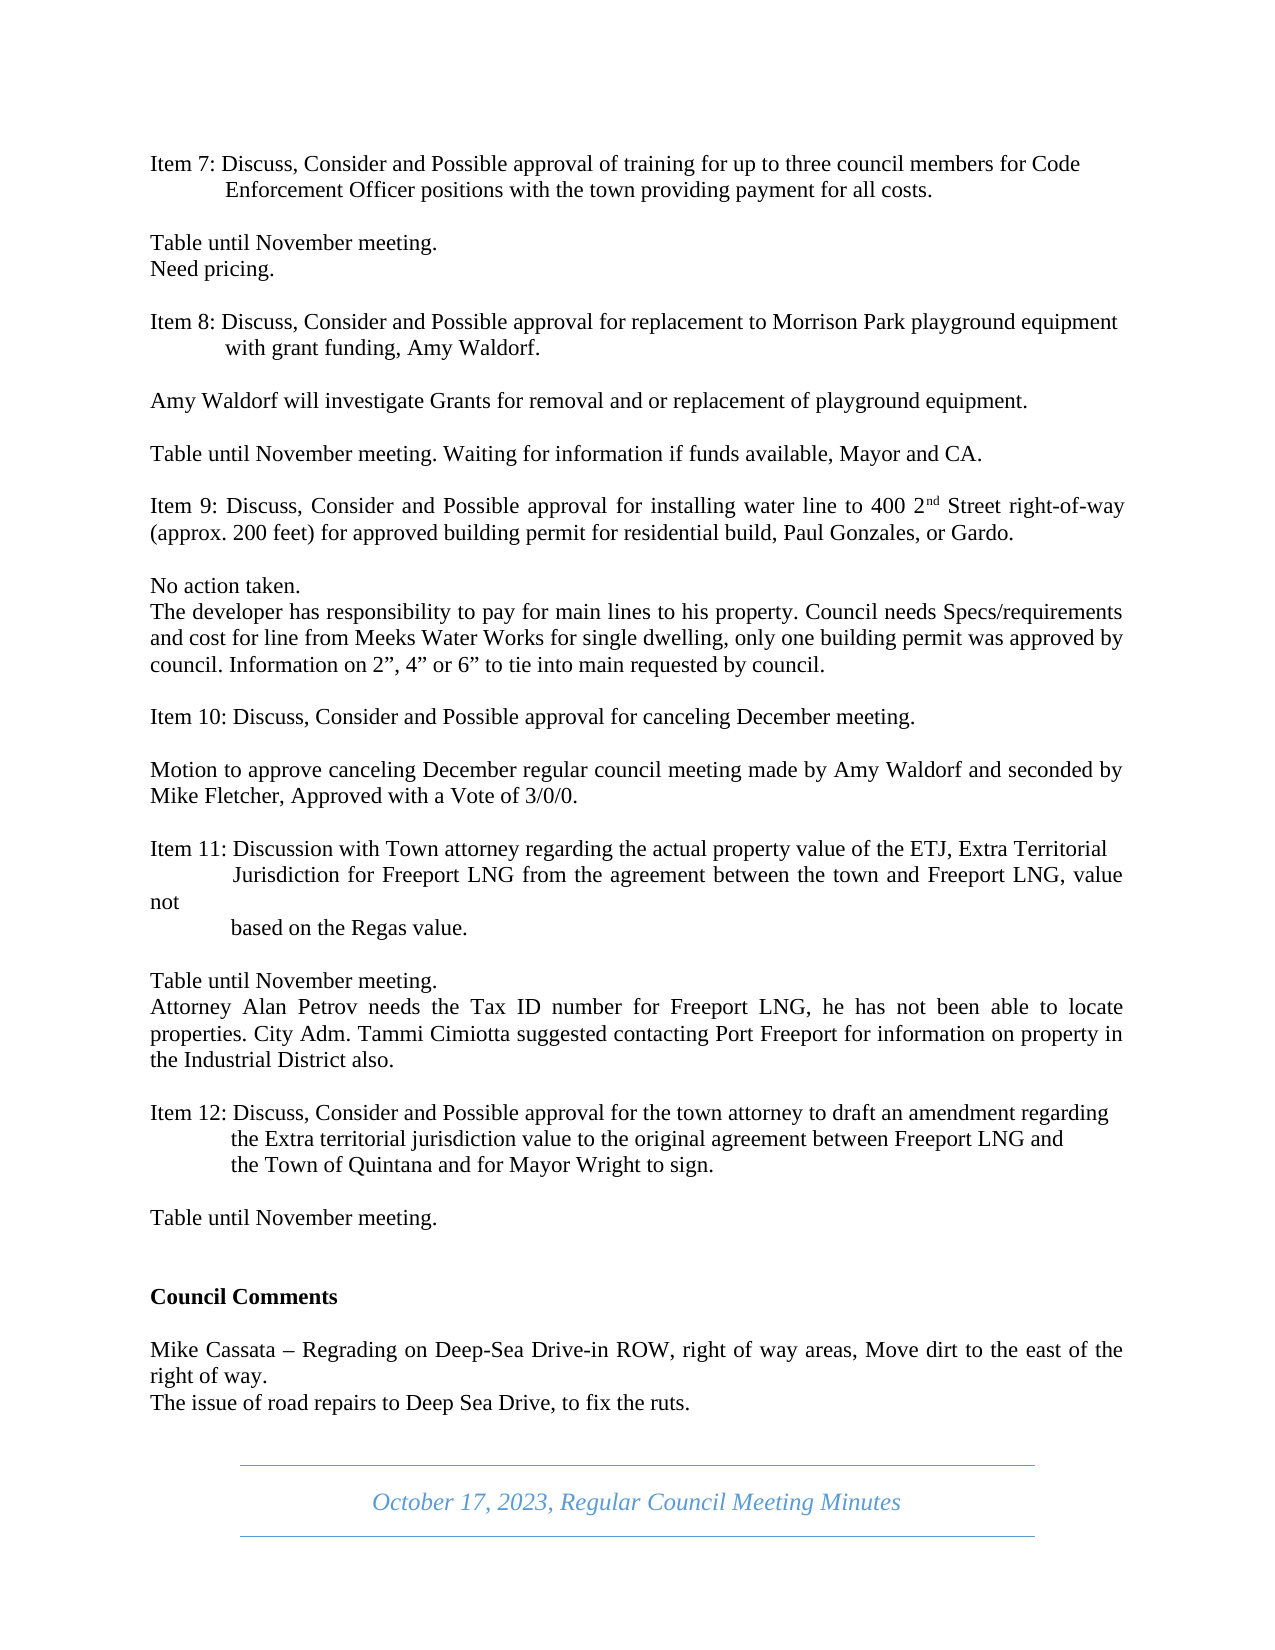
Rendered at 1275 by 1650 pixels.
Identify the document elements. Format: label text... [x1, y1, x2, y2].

text Table until November meeting. [150, 1204, 1125, 1231]
text The issue of road repairs to Deep Sea Drive, to fix the ruts. [150, 1389, 1125, 1415]
text Motion to approve canceling December regular council meeting made by Amy Waldorf and seconded by Mike Fletcher, Approved with a Vote of 3/0/0. [150, 756, 1125, 809]
text Item 7: Discuss, Consider and Possible approval of training for up to three council members for Code [150, 150, 1125, 176]
text Item 12: Discuss, Consider and Possible approval for the town attorney to draft an amendment regarding [150, 1099, 1125, 1125]
text the Town of Quintana and for Mayor Wright to sign. [150, 1151, 1125, 1178]
text Council Comments [150, 1283, 1125, 1309]
text Need pricing. [150, 255, 1125, 282]
text Item 10: Discuss, Consider and Possible approval for canceling December meeting. [150, 703, 1125, 730]
text the Extra territorial jurisdiction value to the original agreement between Freeport LNG and [150, 1125, 1125, 1151]
text Item 9: Discuss, Consider and Possible approval for installing water line to 400 2nd Street right-of-way (approx. 200 feet) for approved building permit for residential build, Paul Gonzales, or Gardo. [150, 493, 1125, 545]
text Item 8: Discuss, Consider and Possible approval for replacement to Morrison Park playground equipment [150, 308, 1125, 334]
text with grant funding, Amy Waldorf. [150, 334, 1125, 361]
text The developer has responsibility to pay for main lines to his property. Council needs Specs/requirements and cost for line from Meeks Water Works for single dwelling, only one building permit was approved by council. Information on 2”, 4” or 6” to tie into main requested by council. [150, 598, 1125, 677]
text Table until November meeting. [150, 967, 1125, 993]
text Table until November meeting. [150, 229, 1125, 255]
text Amy Waldorf will investigate Grants for removal and or replacement of playground equipment. [150, 387, 1125, 413]
text Attorney Alan Petrov needs the Tax ID number for Freeport LNG, he has not been able to locate properties. City Adm. Tammi Cimiotta suggested contacting Port Freeport for information on property in the Industrial District also. [150, 993, 1125, 1072]
text Jurisdiction for Freeport LNG from the agreement between the town and Freeport LNG, value not [150, 862, 1125, 914]
text No action taken. [150, 572, 1125, 598]
text Item 11: Discussion with Town attorney regarding the actual property value of the ETJ, Extra Territorial [150, 835, 1125, 862]
list Table until November meeting. Waiting for information if funds available, Mayor and CA. [150, 440, 1125, 466]
text based on the Regas value. [225, 914, 1125, 941]
text Enforcement Officer positions with the town providing payment for all costs. [150, 176, 1125, 203]
text Mike Cassata – Regrading on Deep-Sea Drive-in ROW, right of way areas, Move dirt to the east of the right of way. [150, 1336, 1125, 1389]
